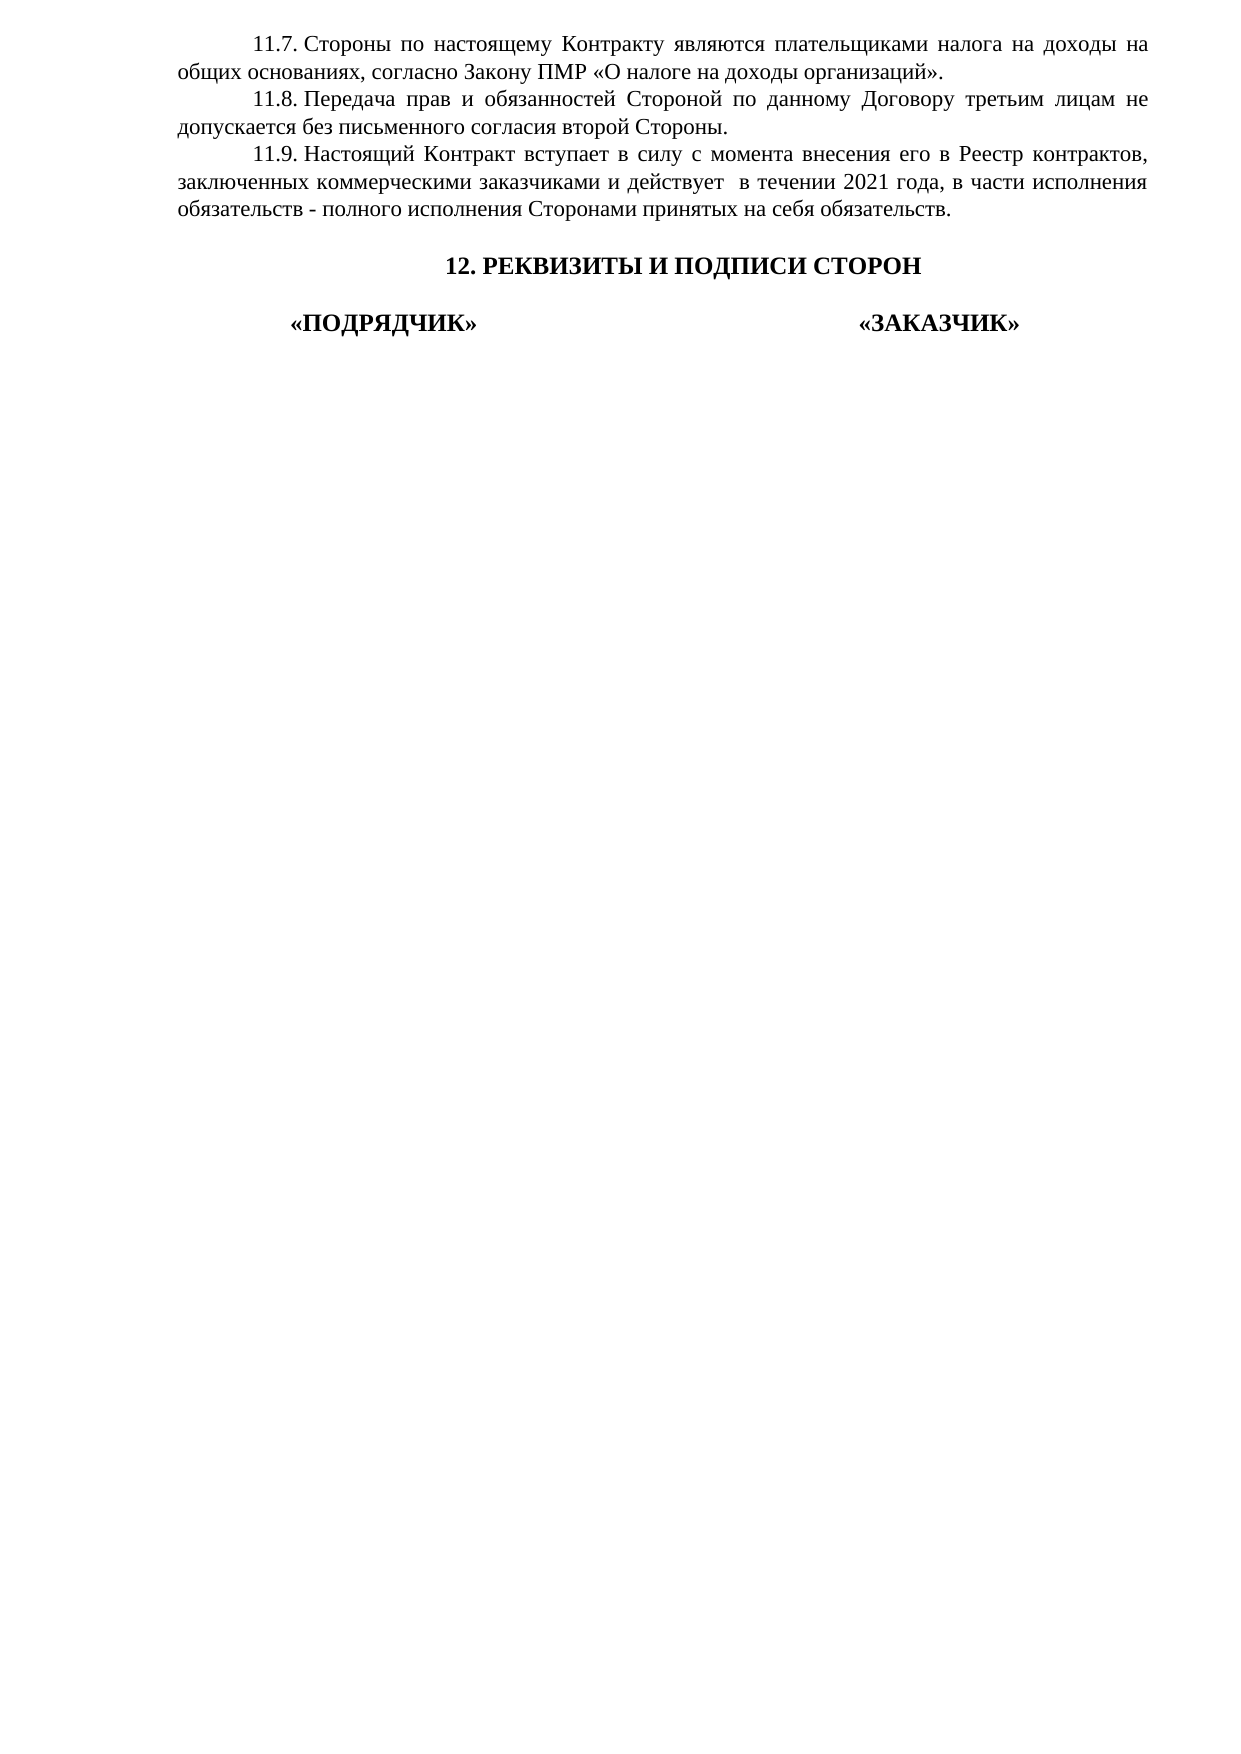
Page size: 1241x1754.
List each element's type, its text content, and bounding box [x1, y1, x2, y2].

text 11.7. Стороны по настоящему Контракту являются плательщиками налога на доходы на общих основаниях, согласно Закону ПМР «О налоге на доходы организаций». [177, 29, 1149, 84]
text 11.9. Настоящий Контракт вступает в силу с момента внесения его в Реестр контрактов, заключенных коммерческими заказчиками и действует в течении 2021 года, в части исполнения обязательств - полного исполнения Сторонами принятых на себя обязательств. [177, 139, 1149, 222]
text «ПОДРЯДЧИК» «ЗАКАЗЧИК» [177, 308, 1152, 337]
text 12. РЕКВИЗИТЫ И ПОДПИСИ СТОРОН [177, 251, 1152, 279]
text 11.8. Передача прав и обязанностей Стороной по данному Договору третьим лицам не допускается без письменного согласия второй Стороны. [177, 84, 1149, 139]
